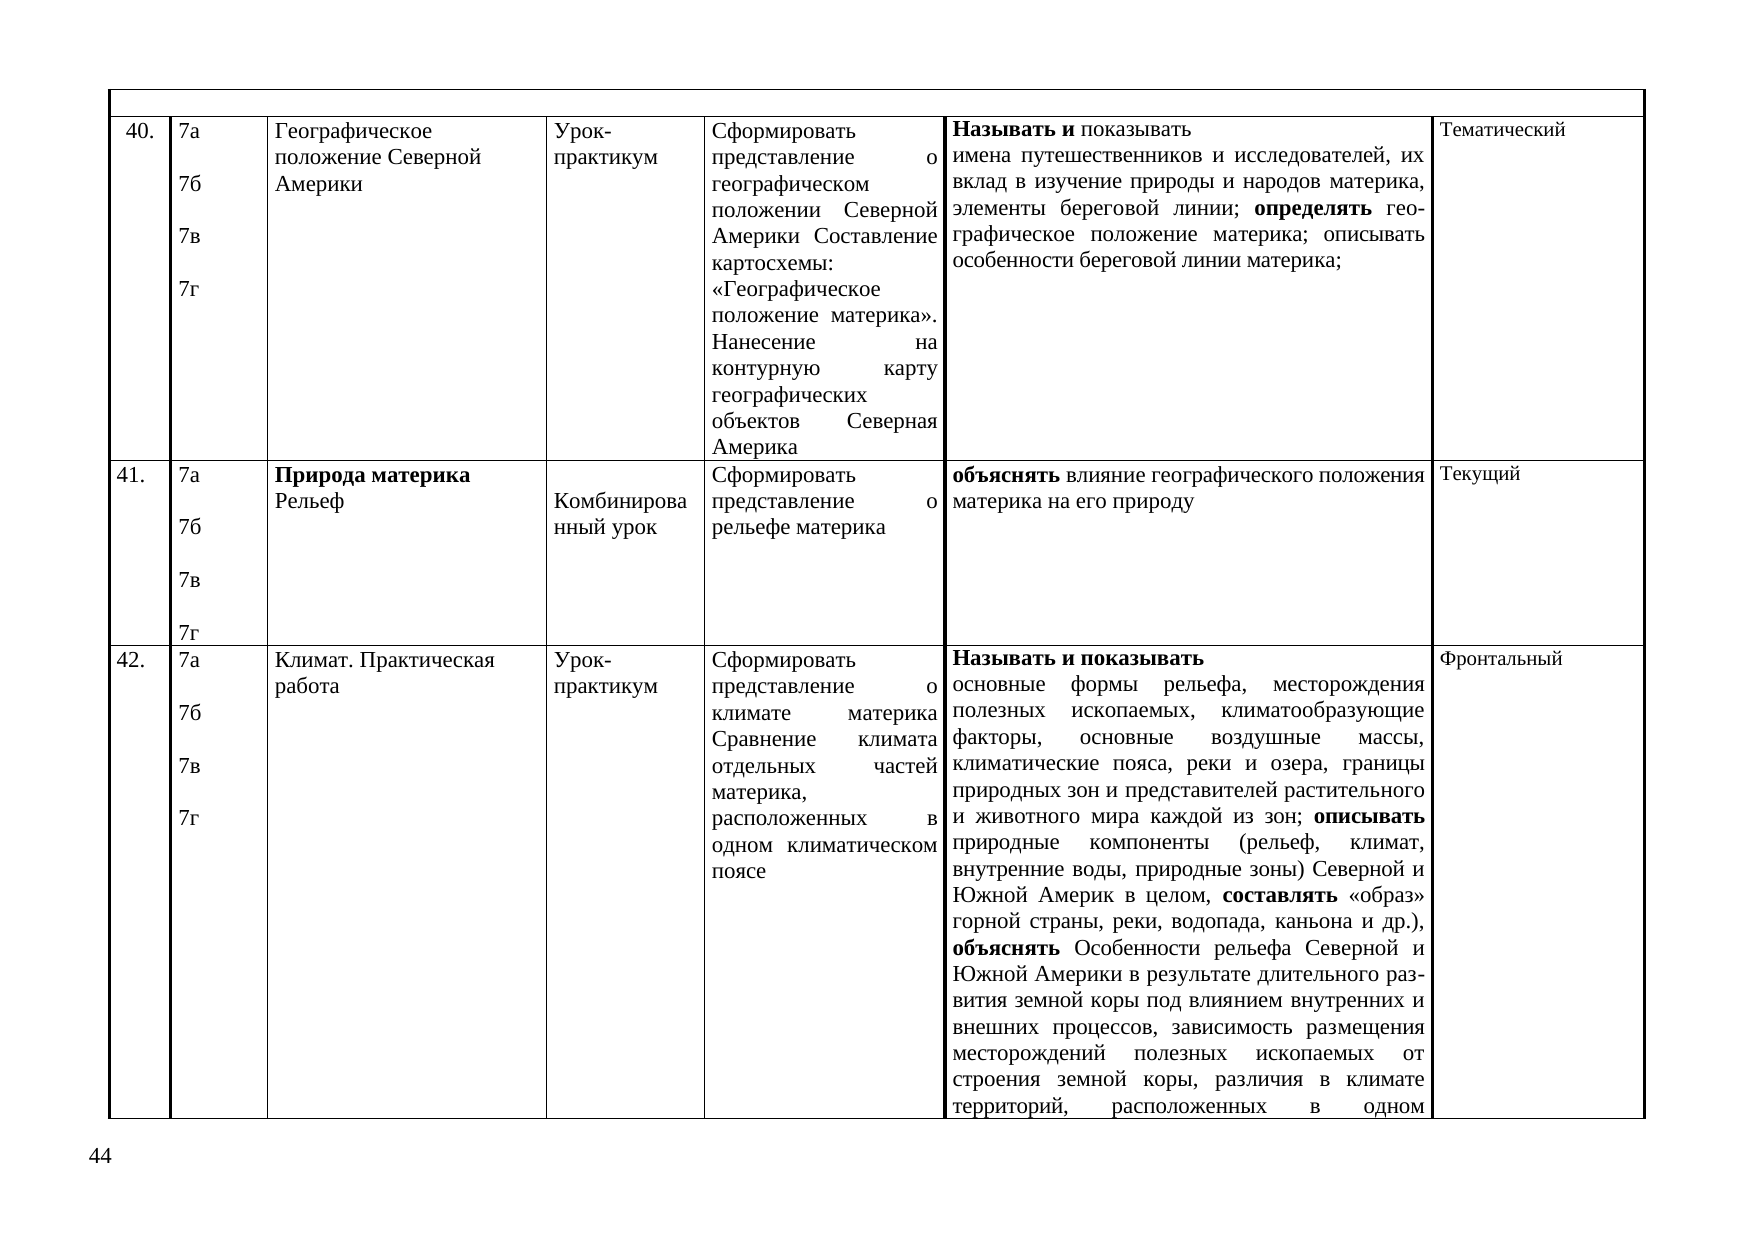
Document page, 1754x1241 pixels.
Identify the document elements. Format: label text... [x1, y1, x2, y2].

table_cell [947, 646, 1431, 1118]
table_cell объяснять влияние географического положения материка на его природу [947, 461, 1431, 645]
table_cell 7а 7б 7в 7г [172, 117, 267, 460]
table_cell Сформировать представление о рельефе материка [705, 461, 943, 645]
table_cell 7а 7б 7в 7г [172, 461, 267, 645]
table_cell 7а 7б 7в 7г [172, 646, 267, 1118]
table_cell Текущий [1434, 461, 1643, 645]
table_cell Называть и показывать имена путешественников и исследователей, их вклад в изучение природы и народов материка, элементы береговой линии; определять географическое положение материка; описывать особенности береговой линии материка; [947, 117, 1431, 460]
table_cell 40. [111, 117, 169, 460]
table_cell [268, 646, 546, 1118]
table_cell Сформировать представление о географическом положении Северной Америки Составление картосхемы: «Географическое положение материка». Нанесение на контурную карту географических объектов Северная Америка [705, 117, 943, 460]
table_cell Комбинированный урок [547, 461, 704, 645]
table_cell 41. [111, 461, 169, 645]
table_cell 42. [111, 646, 169, 1118]
table_cell Урок-практикум [547, 117, 704, 460]
table_cell Географическое положение Северной Америки [268, 117, 546, 460]
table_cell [111, 90, 1643, 116]
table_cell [705, 646, 943, 1118]
table_cell Тематический [1434, 117, 1643, 460]
table_cell Фронтальный [1434, 646, 1643, 1118]
table_cell Урок-практикум [547, 646, 704, 1118]
table_cell Природа материка Рельеф [268, 461, 546, 645]
